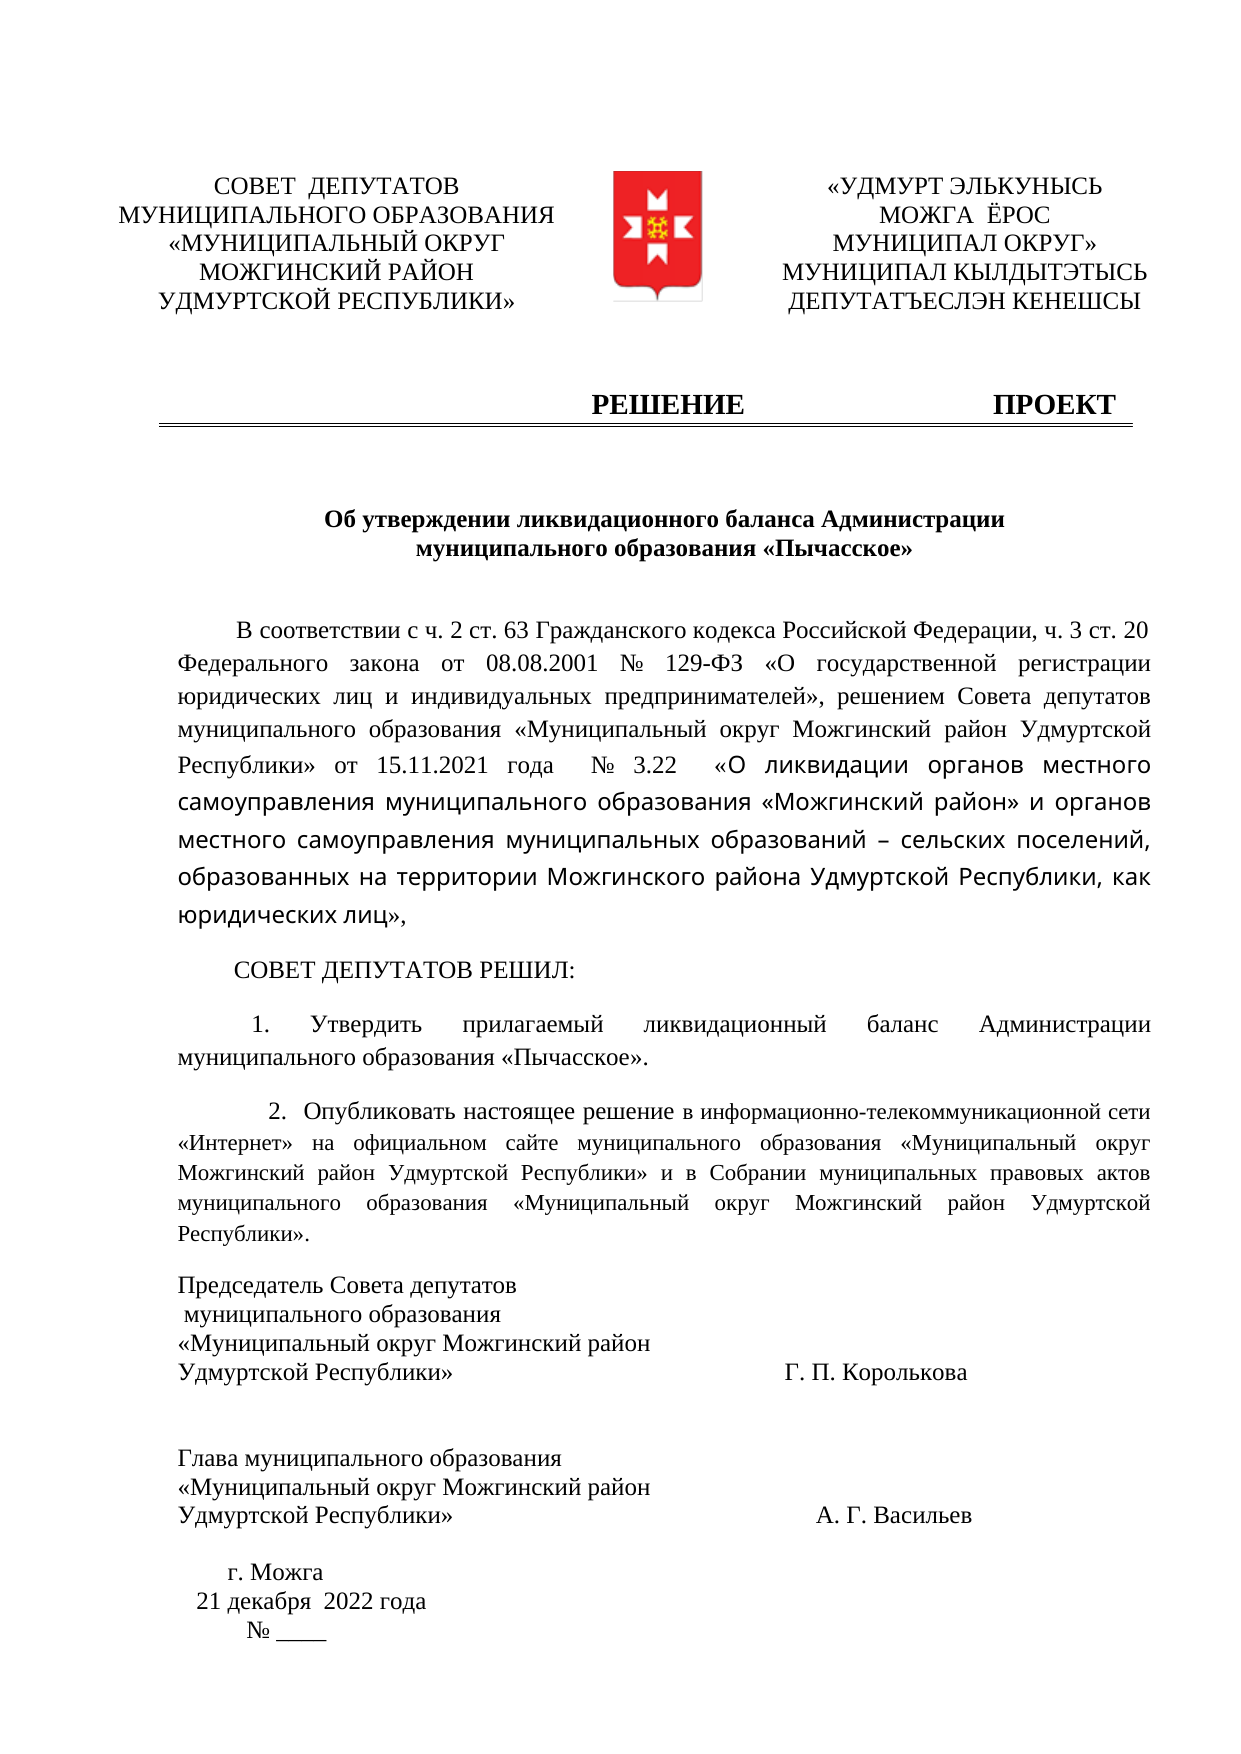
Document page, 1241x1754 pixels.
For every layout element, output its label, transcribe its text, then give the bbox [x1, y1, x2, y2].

table_header СОВЕТ ДЕПУТАТОВ МУНИЦИПАЛЬНОГО ОБРАЗОВАНИЯ «МУНИЦИПАЛЬНЫЙ ОКРУГ МОЖГИНСКИЙ РАЙОН УДМУРТСКОЙ РЕСПУБЛИКИ» [102, 147, 571, 387]
text Глава муниципального образования [177, 1443, 1152, 1472]
text муниципального образования «Пычасское» [177, 533, 1152, 561]
text Председатель Совета депутатов [177, 1271, 1152, 1299]
picture [613, 171, 704, 303]
text СОВЕТ ДЕПУТАТОВ РЕШИЛ: [177, 956, 1152, 984]
text г. Можга [177, 1557, 1152, 1586]
table_header «УДМУРТ ЭЛЬКУНЫСЬ МОЖГА ЁРОС МУНИЦИПАЛ ОКРУГ» МУНИЦИПАЛ КЫЛДЫТЭТЫСЬ ДЕПУТАТЪЕСЛЭН КЕНЕШСЫ [740, 147, 1190, 387]
text 1. Утвердить прилагаемый ликвидационный баланс Администрации муниципального образования «Пычасское». [177, 1009, 1152, 1071]
text Об утверждении ликвидационного баланса Администрации [177, 504, 1152, 533]
text «Муниципальный округ Можгинский район [177, 1472, 1152, 1501]
table_cell [102, 387, 1190, 470]
text 21 декабря 2022 года [177, 1586, 1152, 1615]
text Удмуртской Республики» Г. П. Королькова [177, 1357, 1152, 1386]
text В соответствии с ч. 2 ст. 63 Гражданского кодекса Российской Федерации, ч. 3 ст. 20 Федерального закона от 08.08.2001 № 129-ФЗ «О государственной регистрации юридических лиц и индивидуальных предпринимателей», решением Совета депутатов муниципального образования «Муниципальный округ Можгинский район Удмуртской Республики» от 15.11.2021 года № 3.22 «О ликвидации органов местного самоуправления муниципального образования «Можгинский район» и органов местного самоуправления муниципальных образований – сельских поселений, образованных на территории Можгинского района Удмуртской Республики, как юридических лиц», [177, 615, 1152, 930]
table_header [571, 147, 739, 387]
text «Муниципальный округ Можгинский район [177, 1328, 1152, 1357]
text Удмуртской Республики» А. Г. Васильев [177, 1501, 1152, 1529]
text 2. Опубликовать настоящее решение в информационно-телекоммуникационной сети «Интернет» на официальном сайте муниципального образования «Муниципальный округ Можгинский район Удмуртской Республики» и в Собрании муниципальных правовых актов муниципального образования «Муниципальный округ Можгинский район Удмуртской Республики». [177, 1096, 1152, 1246]
text муниципального образования [177, 1299, 1152, 1328]
text № ____ [177, 1615, 1152, 1644]
